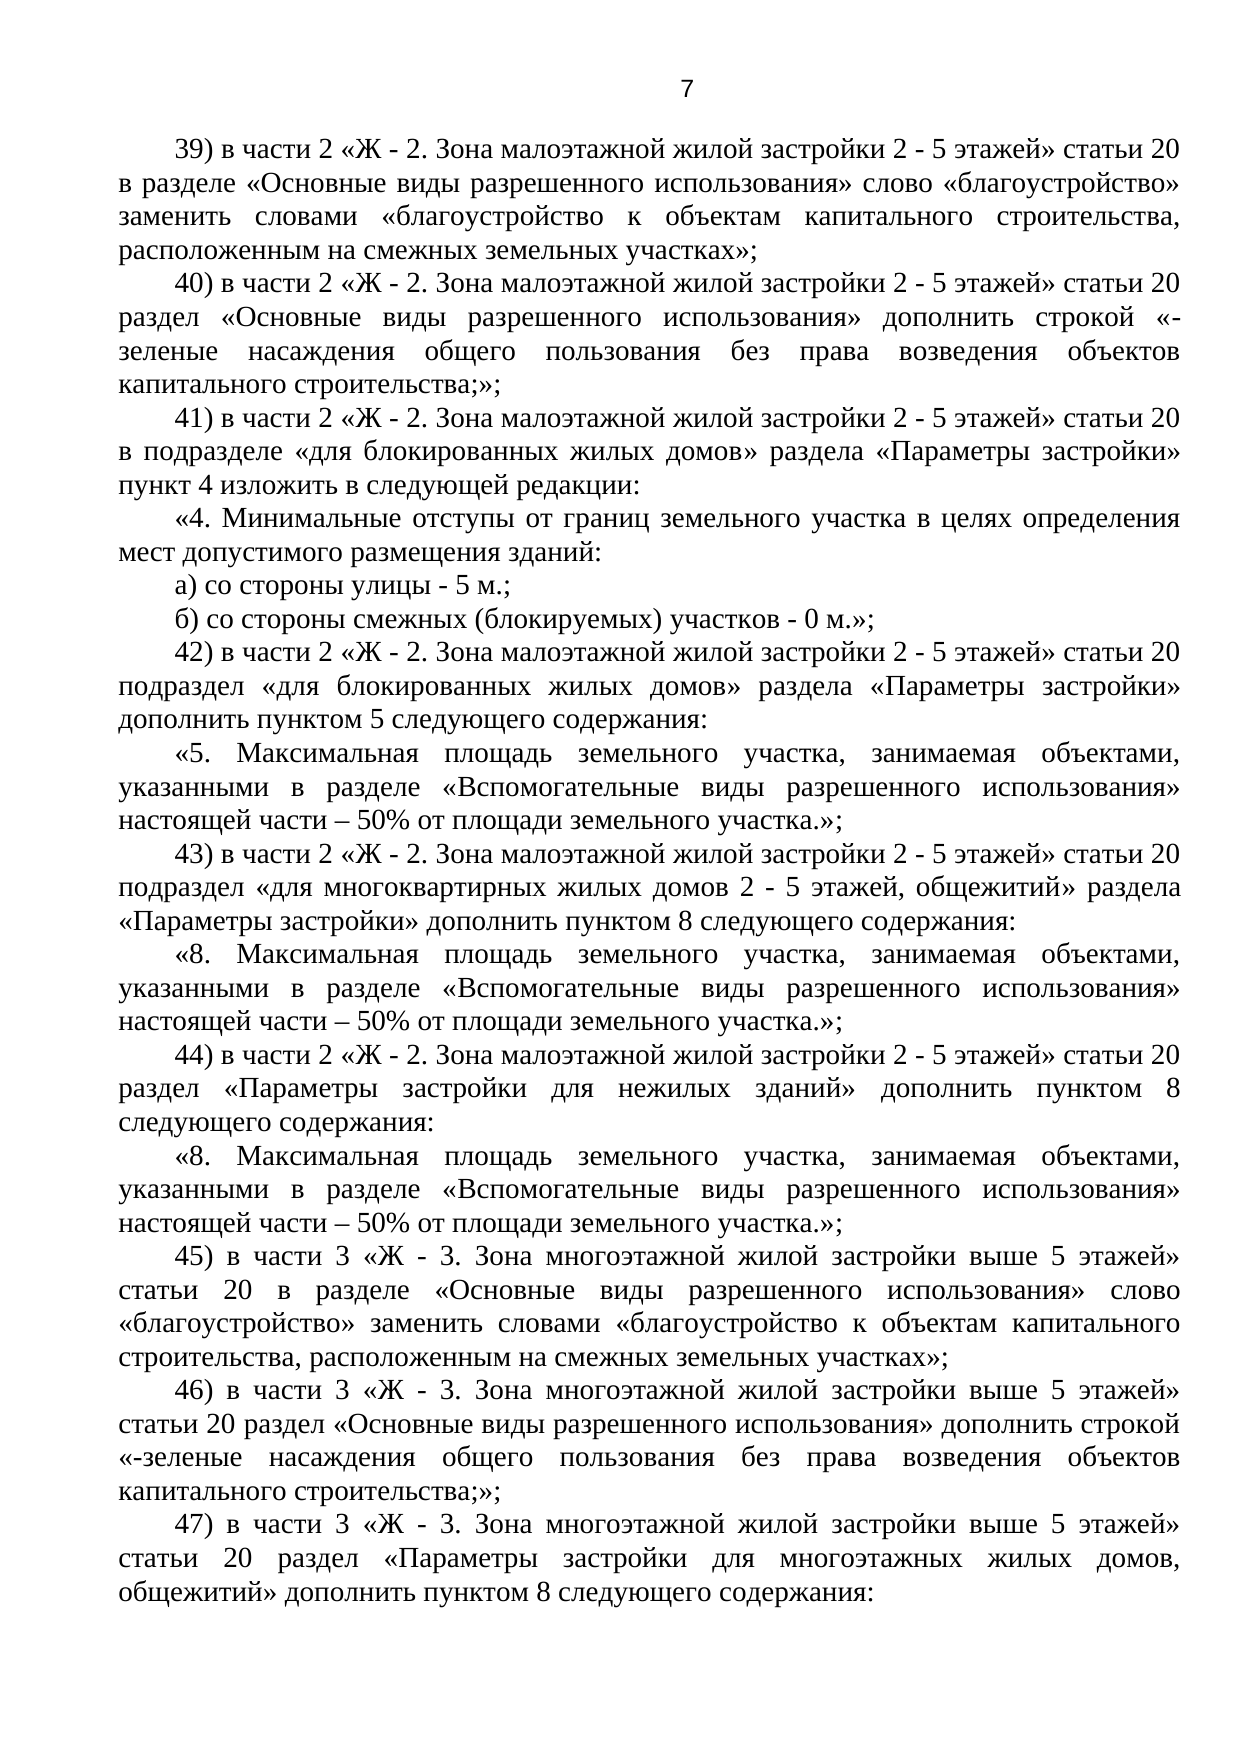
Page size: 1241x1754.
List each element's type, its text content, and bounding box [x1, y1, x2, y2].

text 39) в части 2 «Ж - 2. Зона малоэтажной жилой застройки 2 - 5 этажей» статьи 20 в разделе «Основные виды разрешенного использования» слово «благоустройство» заменить словами «благоустройство к объектам капитального строительства, расположенным на смежных земельных участках»; [118, 131, 1181, 266]
text 47) в части 3 «Ж - 3. Зона многоэтажной жилой застройки выше 5 этажей» статьи 20 раздел «Параметры застройки для многоэтажных жилых домов, общежитий» дополнить пунктом 8 следующего содержания: [118, 1507, 1181, 1607]
text 42) в части 2 «Ж - 2. Зона малоэтажной жилой застройки 2 - 5 этажей» статьи 20 подраздел «для блокированных жилых домов» раздела «Параметры застройки» дополнить пунктом 5 следующего содержания: [118, 634, 1181, 735]
text б) со стороны смежных (блокируемых) участков - 0 м.»; [118, 601, 1181, 634]
text 40) в части 2 «Ж - 2. Зона малоэтажной жилой застройки 2 - 5 этажей» статьи 20 раздел «Основные виды разрешенного использования» дополнить строкой «-зеленые насаждения общего пользования без права возведения объектов капитального строительства;»; [118, 266, 1181, 400]
text 46) в части 3 «Ж - 3. Зона многоэтажной жилой застройки выше 5 этажей» статьи 20 раздел «Основные виды разрешенного использования» дополнить строкой «-зеленые насаждения общего пользования без права возведения объектов капитального строительства;»; [118, 1372, 1181, 1507]
text 44) в части 2 «Ж - 2. Зона малоэтажной жилой застройки 2 - 5 этажей» статьи 20 раздел «Параметры застройки для нежилых зданий» дополнить пунктом 8 следующего содержания: [118, 1037, 1181, 1138]
text 43) в части 2 «Ж - 2. Зона малоэтажной жилой застройки 2 - 5 этажей» статьи 20 подраздел «для многоквартирных жилых домов 2 - 5 этажей, общежитий» раздела «Параметры застройки» дополнить пунктом 8 следующего содержания: [118, 836, 1181, 936]
text «4. Минимальные отступы от границ земельного участка в целях определения мест допустимого размещения зданий: [118, 500, 1181, 567]
text «5. Максимальная площадь земельного участка, занимаемая объектами, указанными в разделе «Вспомогательные виды разрешенного использования» настоящей части – 50% от площади земельного участка.»; [118, 735, 1181, 836]
text 45) в части 3 «Ж - 3. Зона многоэтажной жилой застройки выше 5 этажей» статьи 20 в разделе «Основные виды разрешенного использования» слово «благоустройство» заменить словами «благоустройство к объектам капитального строительства, расположенным на смежных земельных участках»; [118, 1238, 1181, 1372]
text а) со стороны улицы - 5 м.; [118, 567, 1181, 601]
text 41) в части 2 «Ж - 2. Зона малоэтажной жилой застройки 2 - 5 этажей» статьи 20 в подразделе «для блокированных жилых домов» раздела «Параметры застройки» пункт 4 изложить в следующей редакции: [118, 400, 1181, 500]
